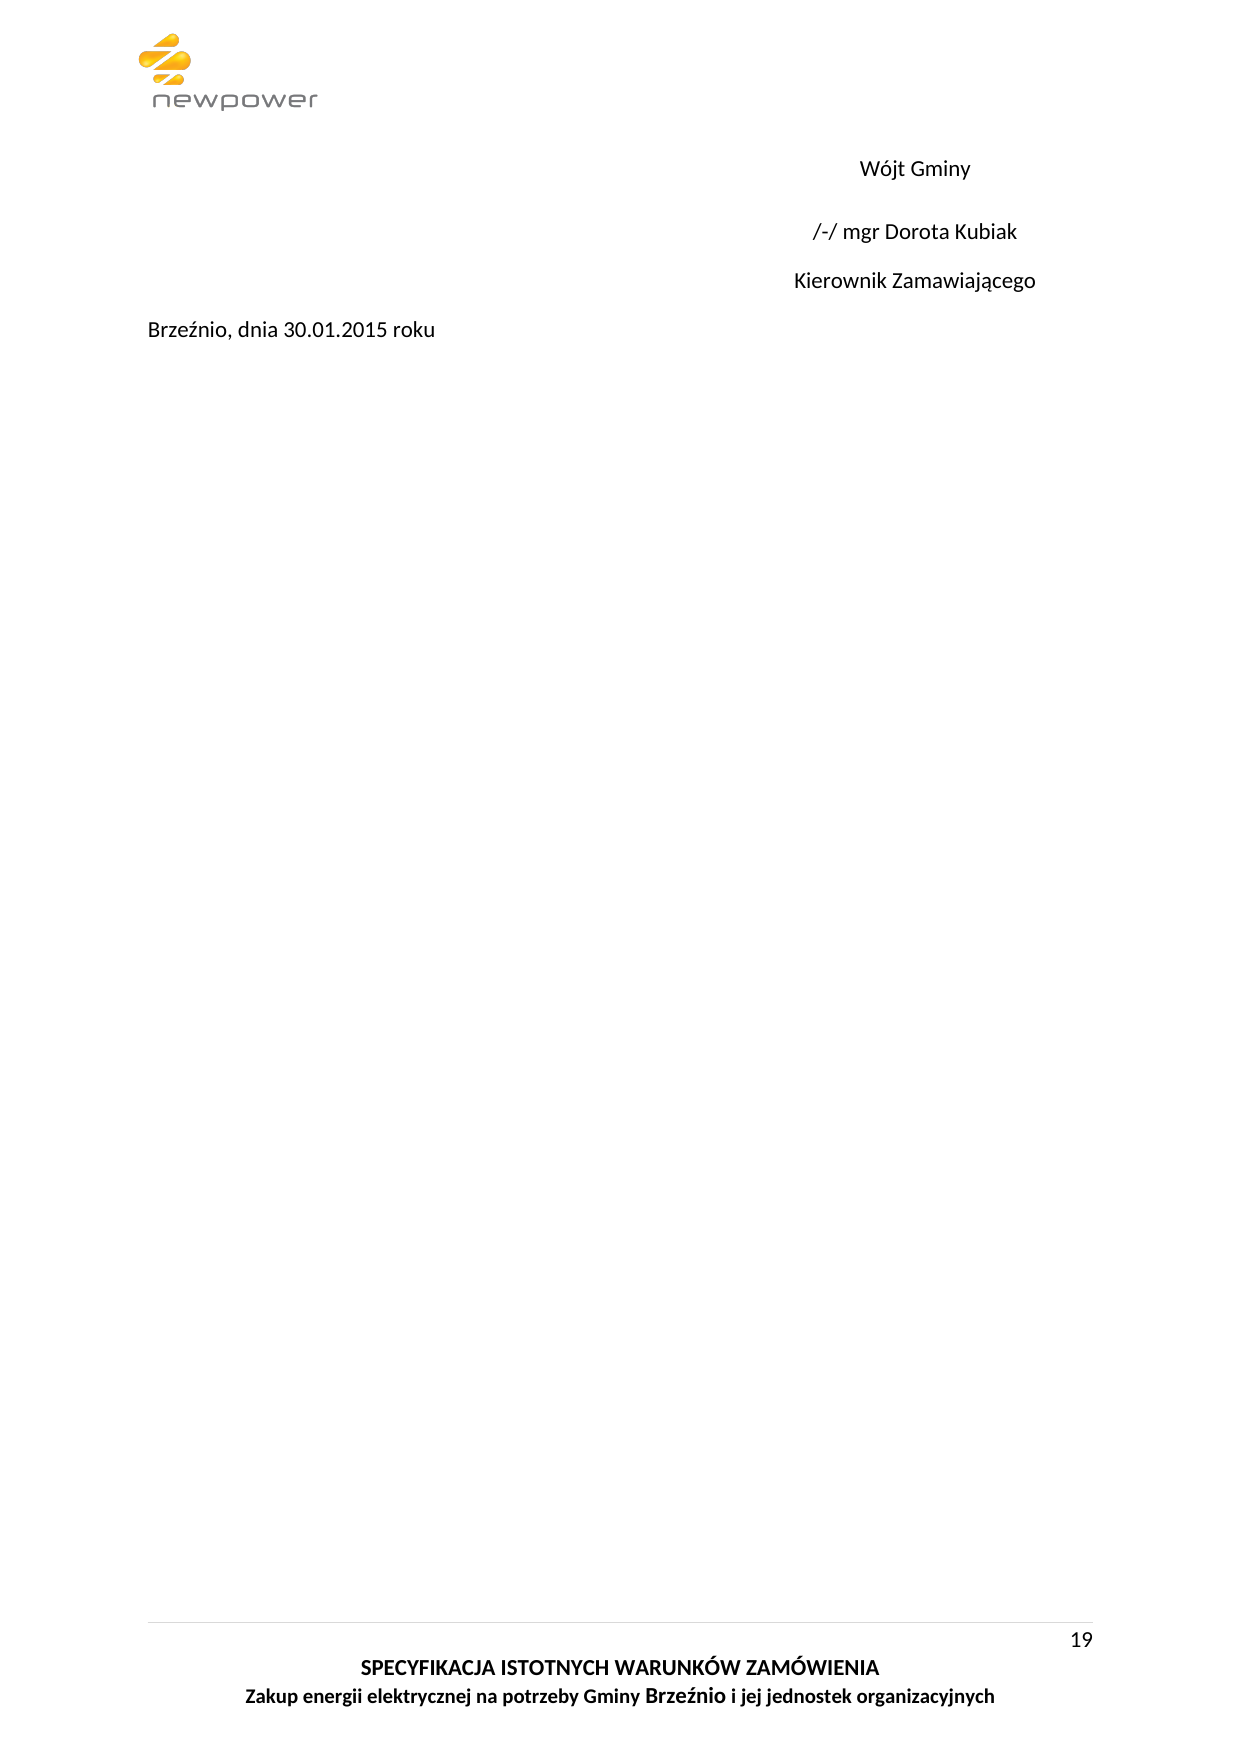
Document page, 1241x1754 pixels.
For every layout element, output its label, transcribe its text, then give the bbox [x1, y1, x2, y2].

text Wójt Gminy [738, 154, 1093, 182]
picture [126, 17, 330, 124]
text Kierownik Zamawiającego [738, 266, 1093, 294]
text /-/ mgr Dorota Kubiak [738, 217, 1093, 245]
text Brzeźnio, dnia 30.01.2015 roku [148, 315, 1093, 343]
